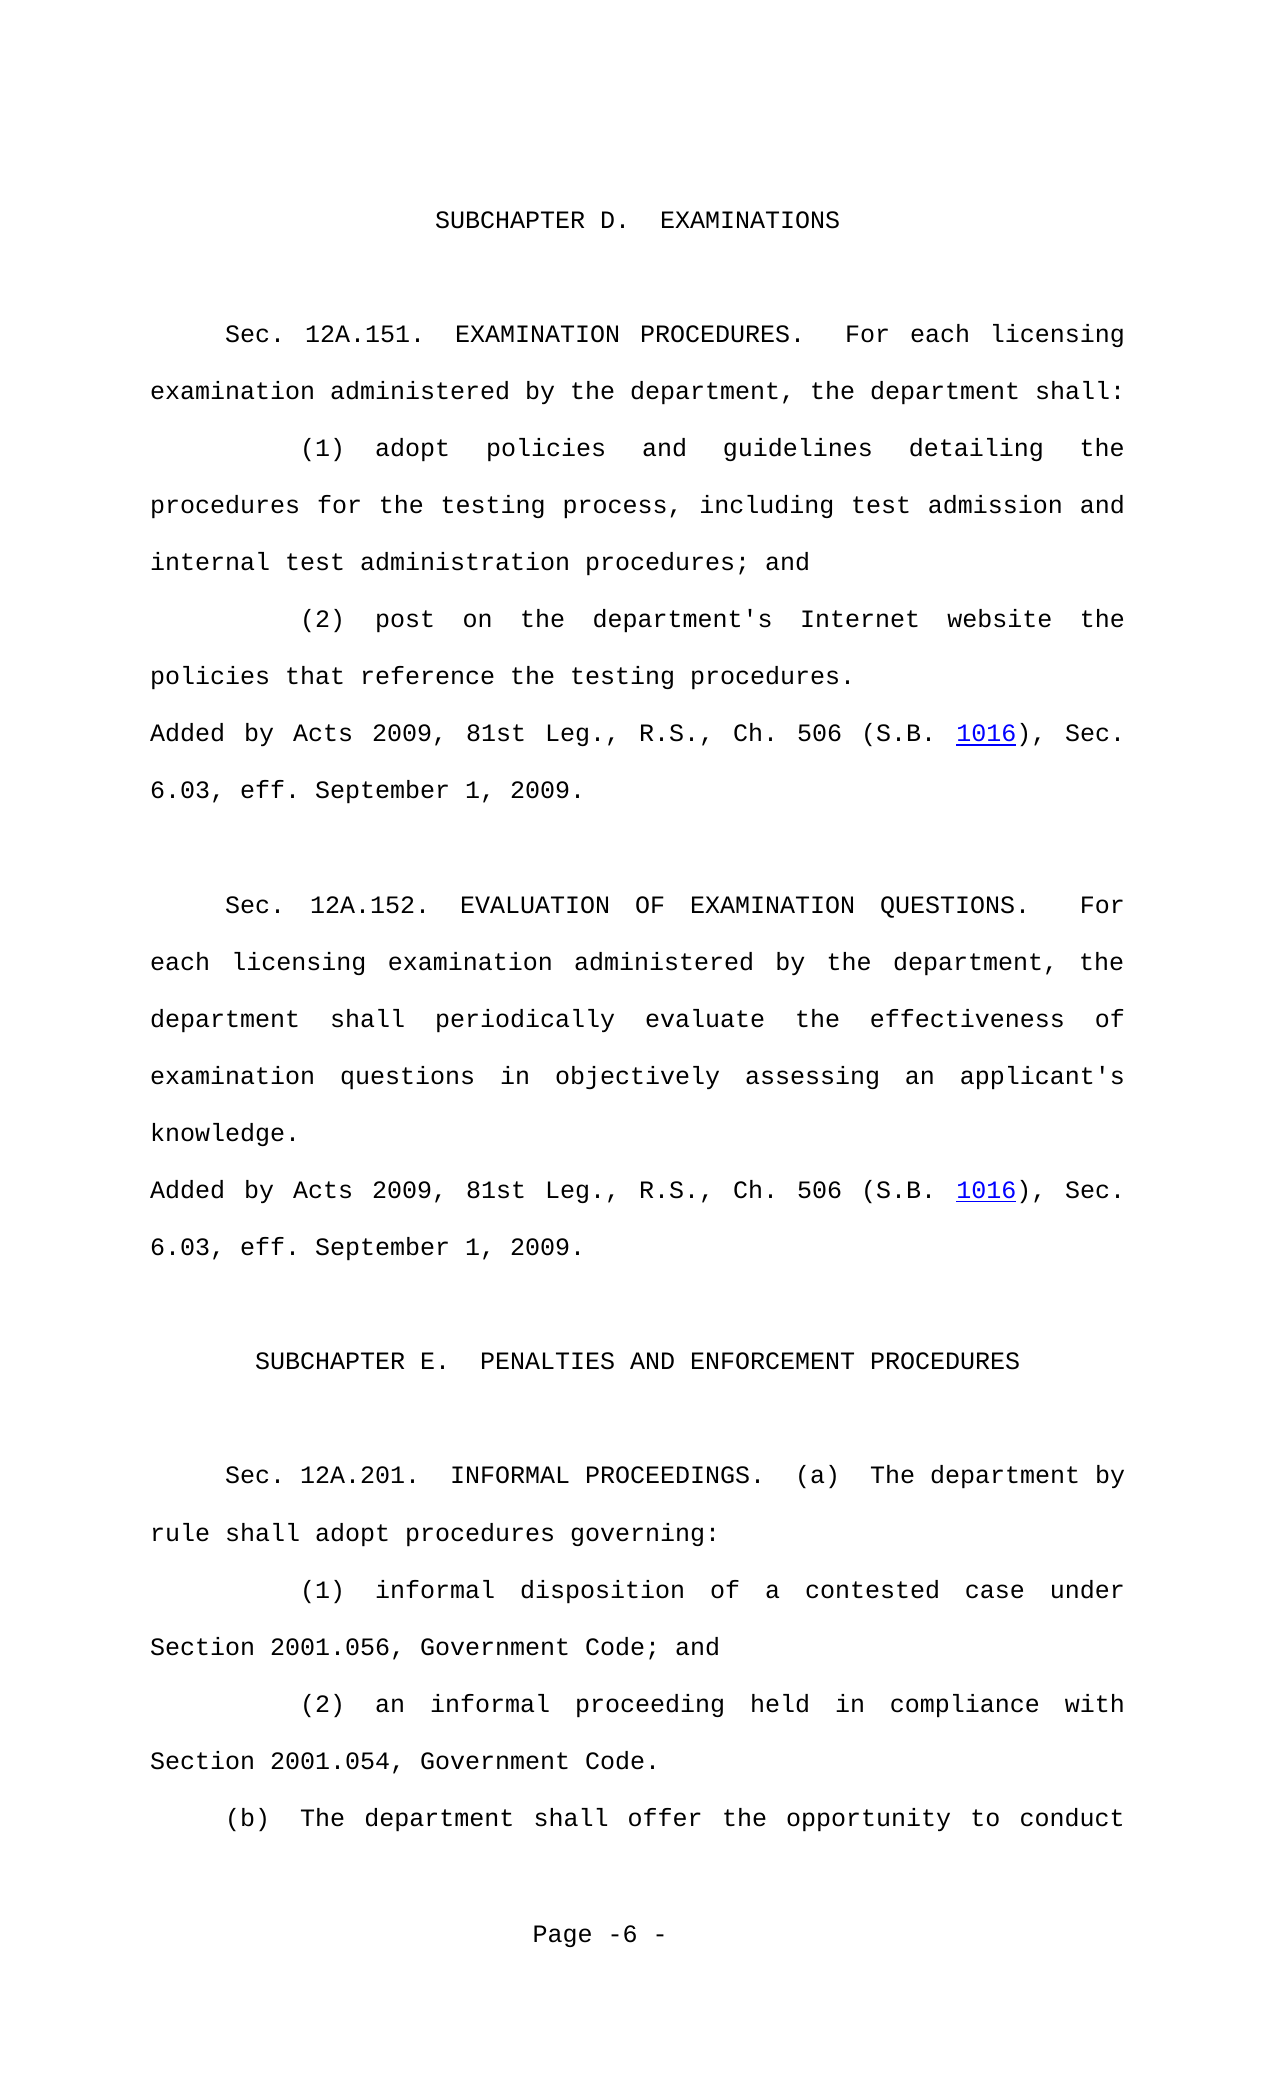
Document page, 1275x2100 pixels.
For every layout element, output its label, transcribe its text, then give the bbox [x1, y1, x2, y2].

text Added by Acts 2009, 81st Leg., R.S., Ch. 506 (S.B. 1016), Sec. 6.03, eff. September 1, 2009. [150, 721, 1125, 806]
text SUBCHAPTER E. PENALTIES AND ENFORCEMENT PROCEDURES [150, 1349, 1125, 1377]
text Sec. 12A.151. EXAMINATION PROCEDURES. For each licensing examination administered by the department, the department shall: [150, 321, 1125, 407]
text (2) an informal proceeding held in compliance with Section 2001.054, Government Code. [150, 1691, 1125, 1777]
text (1) adopt policies and guidelines detailing the procedures for the testing process, including test admission and internal test administration procedures; and [150, 435, 1125, 578]
text Added by Acts 2009, 81st Leg., R.S., Ch. 506 (S.B. 1016), Sec. 6.03, eff. September 1, 2009. [150, 1177, 1125, 1263]
text SUBCHAPTER D. EXAMINATIONS [150, 207, 1125, 236]
text (2) post on the department's Internet website the policies that reference the testing procedures. [150, 607, 1125, 692]
text Sec. 12A.152. EVALUATION OF EXAMINATION QUESTIONS. For each licensing examination administered by the department, the department shall periodically evaluate the effectiveness of examination questions in objectively assessing an applicant's knowledge. [150, 892, 1125, 1149]
text (1) informal disposition of a contested case under Section 2001.056, Government Code; and [150, 1577, 1125, 1663]
text Sec. 12A.201. INFORMAL PROCEEDINGS. (a) The department by rule shall adopt procedures governing: [150, 1463, 1125, 1548]
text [150, 1805, 1125, 1834]
